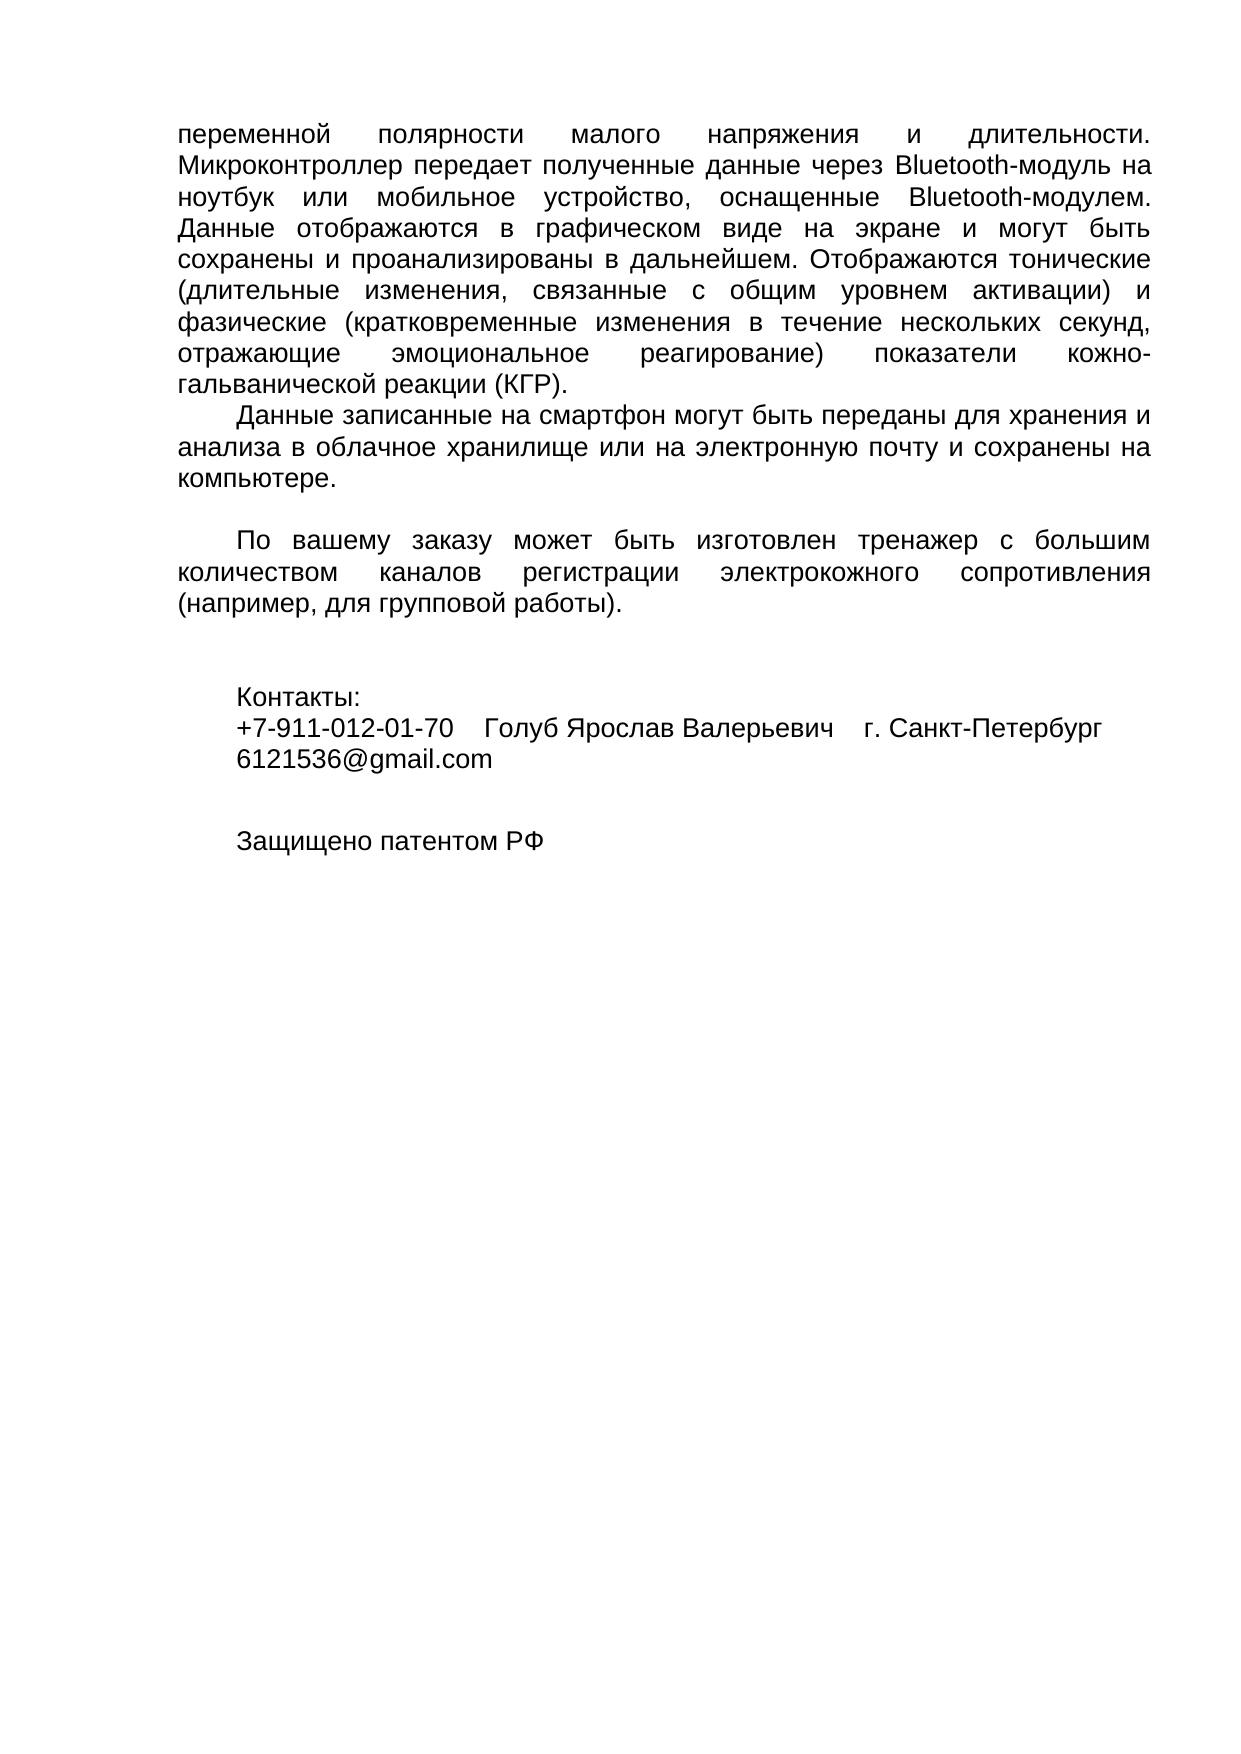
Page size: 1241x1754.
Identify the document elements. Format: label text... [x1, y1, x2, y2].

text Данные записанные на смартфон могут быть переданы для хранения и анализа в облачное хранилище или на электронную почту и сохранены на компьютере. [177, 399, 1152, 493]
text Контакты: [177, 681, 1152, 712]
text По вашему заказу может быть изготовлен тренажер с большим количеством каналов регистрации электрокожного сопротивления (например, для групповой работы). [177, 524, 1152, 618]
text +7-911-012-01-70 Голуб Ярослав Валерьевич г. Санкт-Петербург [177, 712, 1152, 743]
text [177, 118, 1152, 399]
text Защищено патентом РФ [177, 825, 1152, 856]
text 6121536@gmail.com [177, 743, 1152, 774]
